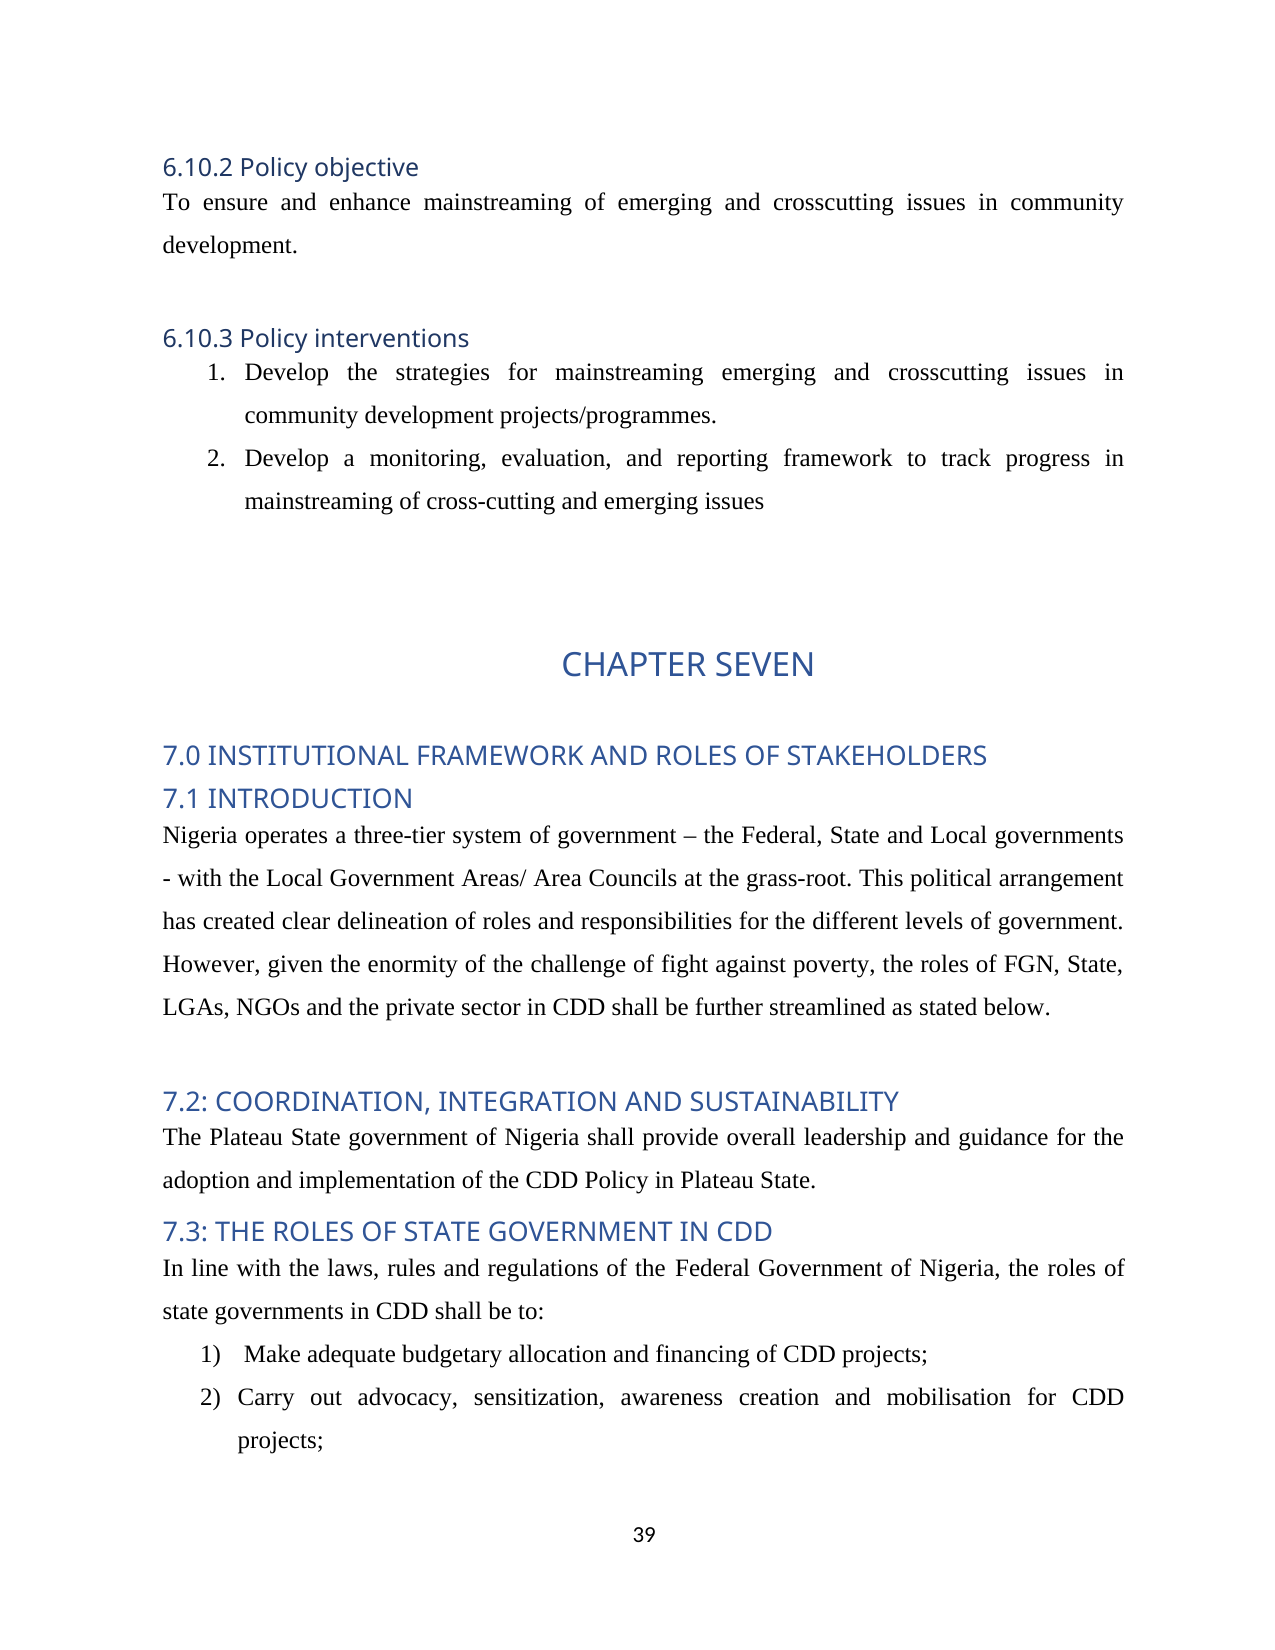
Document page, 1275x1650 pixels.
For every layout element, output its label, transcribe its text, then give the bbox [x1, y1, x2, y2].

text The Plateau State government of Nigeria shall provide overall leadership and guidance for the adoption and implementation of the CDD Policy in Plateau State. [162, 1122, 1125, 1194]
subtitle 7.0 INSTITUTIONAL FRAMEWORK AND ROLES OF STAKEHOLDERS [162, 736, 1125, 773]
list Develop the strategies for mainstreaming emerging and crosscutting issues in community development projects/programmes. [207, 357, 1125, 429]
text Nigeria operates a three-tier system of government – the Federal, State and Local governments - with the Local Government Areas/ Area Councils at the grass-root. This political arrangement has created clear delineation of roles and responsibilities for the different levels of government. However, given the enormity of the challenge of fight against poverty, the roles of FGN, State, LGAs, NGOs and the private sector in CDD shall be further streamlined as stated below. [162, 820, 1125, 1021]
subtitle 7.1 INTRODUCTION [162, 780, 1125, 817]
subtitle 6.10.2 Policy objective [162, 150, 1125, 184]
subtitle CHAPTER SEVEN [162, 641, 1125, 686]
text To ensure and enhance mainstreaming of emerging and crosscutting issues in community development. [162, 187, 1125, 259]
list Develop a monitoring, evaluation, and reporting framework to track progress in mainstreaming of cross-cutting and emerging issues [207, 443, 1125, 515]
text In line with the laws, rules and regulations of the Federal Government of Nigeria, the roles of state governments in CDD shall be to: [162, 1253, 1125, 1324]
list Carry out advocacy, sensitization, awareness creation and mobilisation for CDD projects; [200, 1382, 1125, 1454]
subtitle 7.2: COORDINATION, INTEGRATION AND SUSTAINABILITY [162, 1083, 1125, 1119]
subtitle 7.3: THE ROLES OF STATE GOVERNMENT IN CDD [162, 1213, 1125, 1250]
subtitle 6.10.3 Policy interventions [162, 320, 1125, 354]
list Make adequate budgetary allocation and financing of CDD projects; [200, 1339, 1125, 1368]
